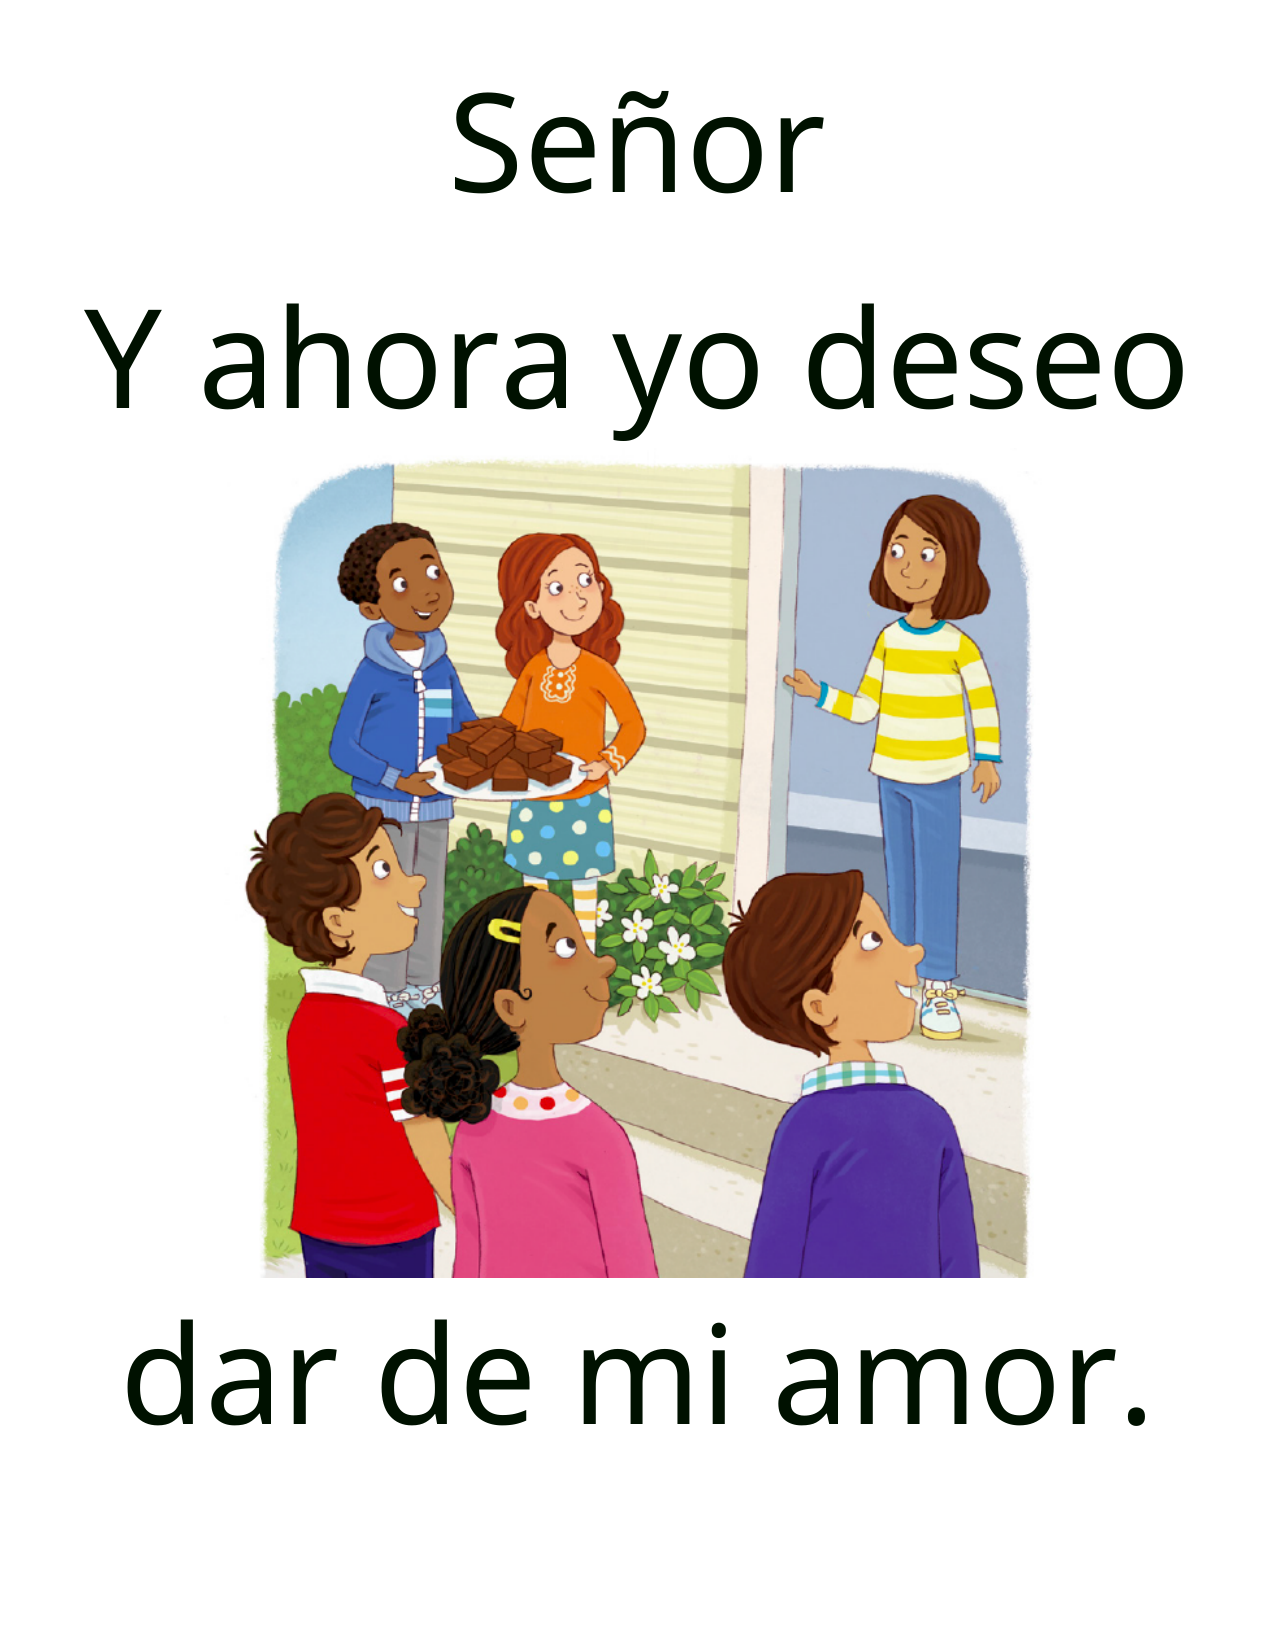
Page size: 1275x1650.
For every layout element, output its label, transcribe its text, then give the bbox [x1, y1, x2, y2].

text Y ahora yo deseo [45, 261, 1230, 448]
text dar de mi amor. [45, 1277, 1230, 1493]
picture [223, 448, 1052, 1278]
text Señor [45, 45, 1230, 261]
